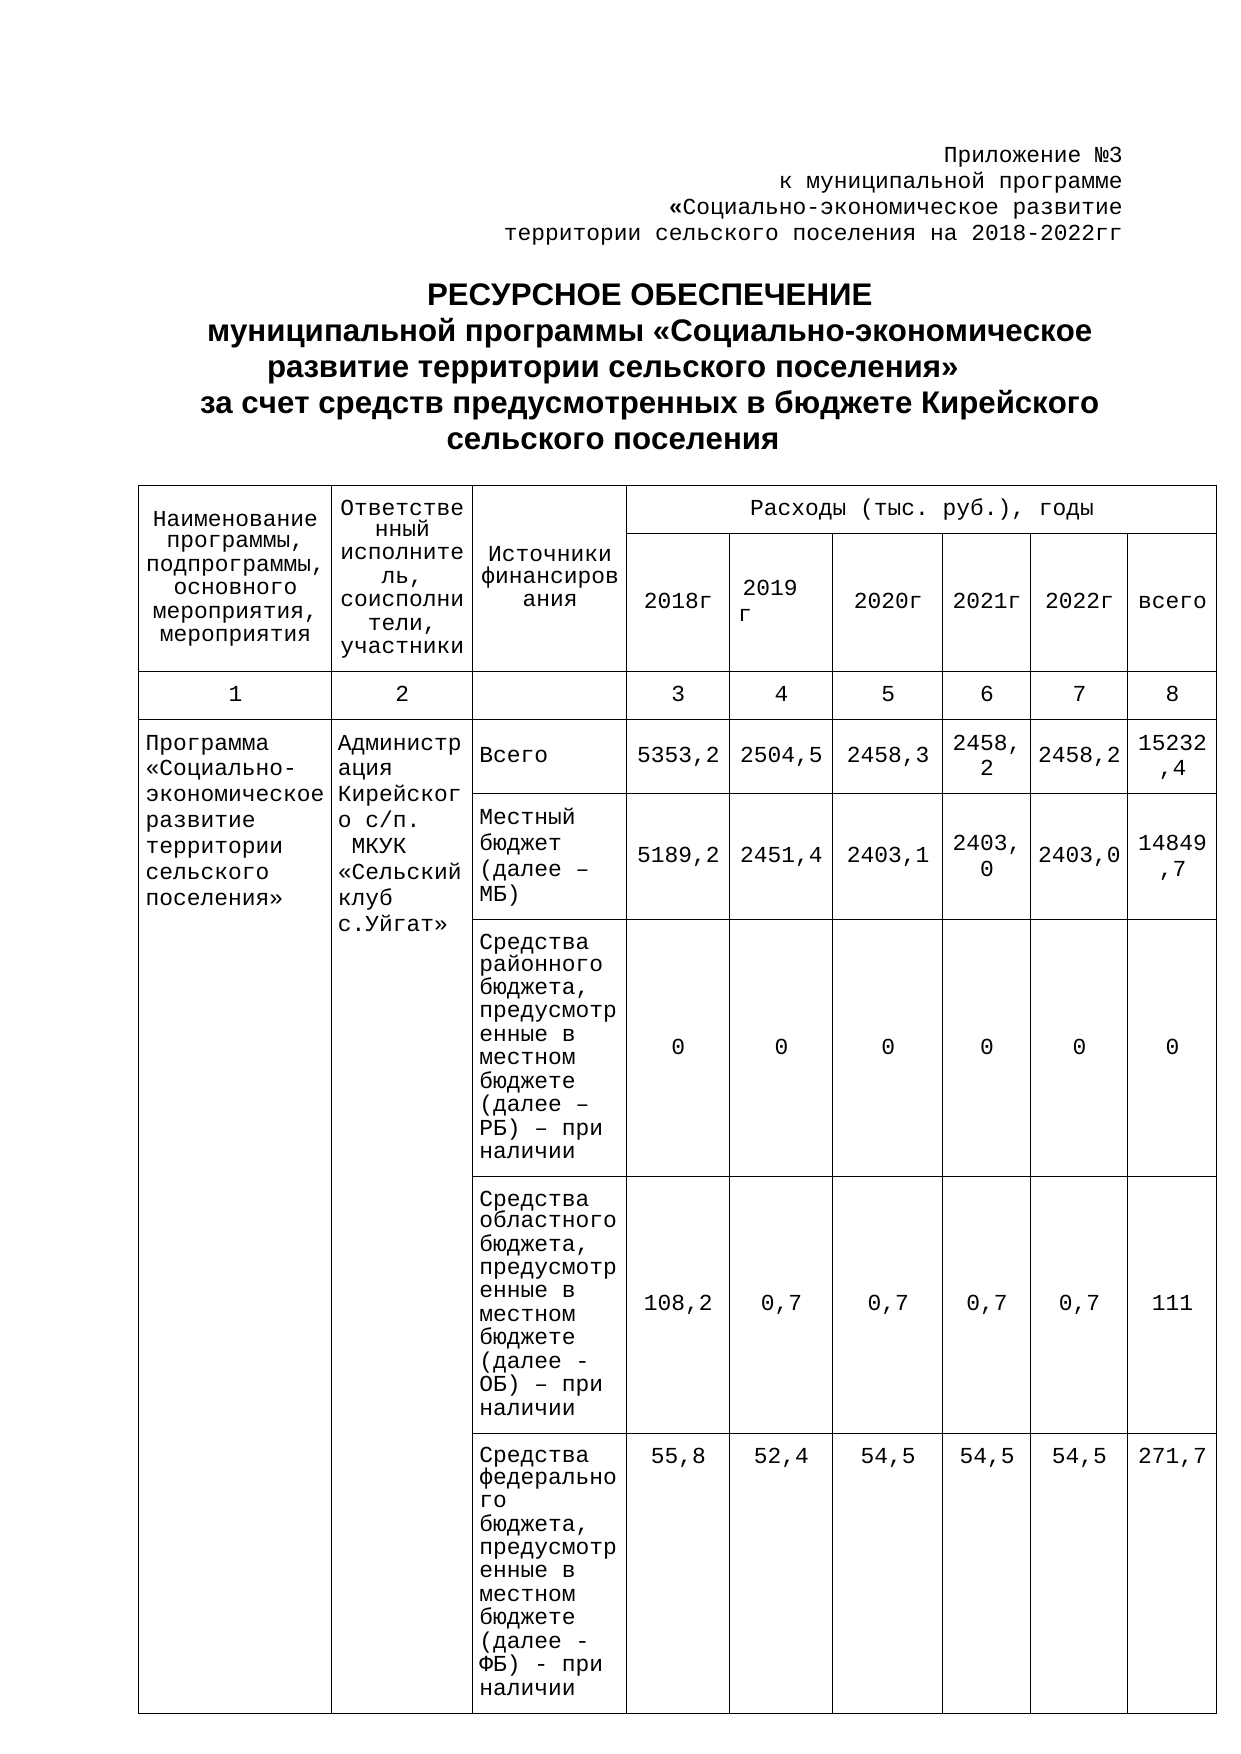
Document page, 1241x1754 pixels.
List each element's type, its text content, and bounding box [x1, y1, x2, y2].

table_cell 54,5 [943, 1434, 1030, 1712]
table_header Ответственный исполнитель, соисполнители, участники [332, 486, 472, 671]
table_cell 5353,2 [627, 720, 729, 793]
table_cell Средства районного бюджета, предусмотренные в местном бюджете (далее – РБ) – при наличии [473, 920, 626, 1176]
table_cell 54,5 [1031, 1434, 1127, 1712]
text к муниципальной программе [103, 170, 1122, 196]
table_cell 0 [943, 920, 1030, 1176]
table_cell 108,2 [627, 1177, 729, 1432]
table_cell 2019г [730, 534, 832, 671]
table_cell 2018г [627, 534, 729, 671]
table_cell 2022г [1031, 534, 1127, 671]
table_cell 2458,2 [943, 720, 1030, 793]
table_cell 4 [730, 672, 832, 719]
table_header Источники финансирования [473, 486, 626, 671]
text Приложение №3 [103, 144, 1122, 170]
table_cell 0 [1031, 920, 1127, 1176]
table_cell 0,7 [943, 1177, 1030, 1432]
table_cell [473, 672, 626, 719]
table_cell Всего [473, 720, 626, 793]
table_cell 3 [627, 672, 729, 719]
table_cell 111 [1128, 1177, 1216, 1432]
table_cell 2020г [833, 534, 942, 671]
text РЕСУРСНОЕ ОБЕСПЕЧЕНИЕ [103, 276, 1122, 312]
table_cell 14849,7 [1128, 794, 1216, 919]
table_cell Местный бюджет (далее – МБ) [473, 794, 626, 919]
table_cell Администрация Кирейского с/п. МКУК «Сельский клуб с.Уйгат» [332, 720, 472, 1712]
text за счет средств предусмотренных в бюджете Кирейского сельского поселения [103, 384, 1122, 456]
table_cell 0,7 [833, 1177, 942, 1432]
table_cell 0 [730, 920, 832, 1176]
table_cell 1 [139, 672, 331, 719]
table_cell 2403,1 [833, 794, 942, 919]
table_cell Средства федерального бюджета, предусмотренные в местном бюджете (далее - ФБ) - при наличии [473, 1434, 626, 1712]
table_cell Программа «Социально-экономическое развитие территории сельского поселения» [139, 720, 331, 1712]
table_cell 55,8 [627, 1434, 729, 1712]
table_cell всего [1128, 534, 1216, 671]
table_cell 2021г [943, 534, 1030, 671]
table_cell 15232,4 [1128, 720, 1216, 793]
table_cell 8 [1128, 672, 1216, 719]
table_cell 6 [943, 672, 1030, 719]
table_cell 2403,0 [1031, 794, 1127, 919]
table_cell 2458,3 [833, 720, 942, 793]
table_cell Средства областного бюджета, предусмотренные в местном бюджете (далее - ОБ) – при наличии [473, 1177, 626, 1432]
table_cell 2458,2 [1031, 720, 1127, 793]
table_cell 0 [1128, 920, 1216, 1176]
table_cell 54,5 [833, 1434, 942, 1712]
text территории сельского поселения на 2018-2022гг [103, 222, 1122, 247]
table_cell 0 [627, 920, 729, 1176]
table_cell 0,7 [730, 1177, 832, 1432]
table_cell 7 [1031, 672, 1127, 719]
table_cell 0,7 [1031, 1177, 1127, 1432]
table_cell 2 [332, 672, 472, 719]
text «Социально-экономическое развитие [103, 196, 1122, 222]
table_cell 5189,2 [627, 794, 729, 919]
table_cell 2504,5 [730, 720, 832, 793]
table_cell 0 [833, 920, 942, 1176]
table_cell 52,4 [730, 1434, 832, 1712]
table_cell 2451,4 [730, 794, 832, 919]
table_cell 271,7 [1128, 1434, 1216, 1712]
table_header Наименование программы, подпрограммы, основного мероприятия, мероприятия [139, 486, 331, 671]
table_header Расходы (тыс. руб.), годы [627, 486, 1216, 533]
text муниципальной программы «Социально-экономическое развитие территории сельского поселения» [103, 312, 1122, 384]
table_cell 5 [833, 672, 942, 719]
table_cell 2403,0 [943, 794, 1030, 919]
